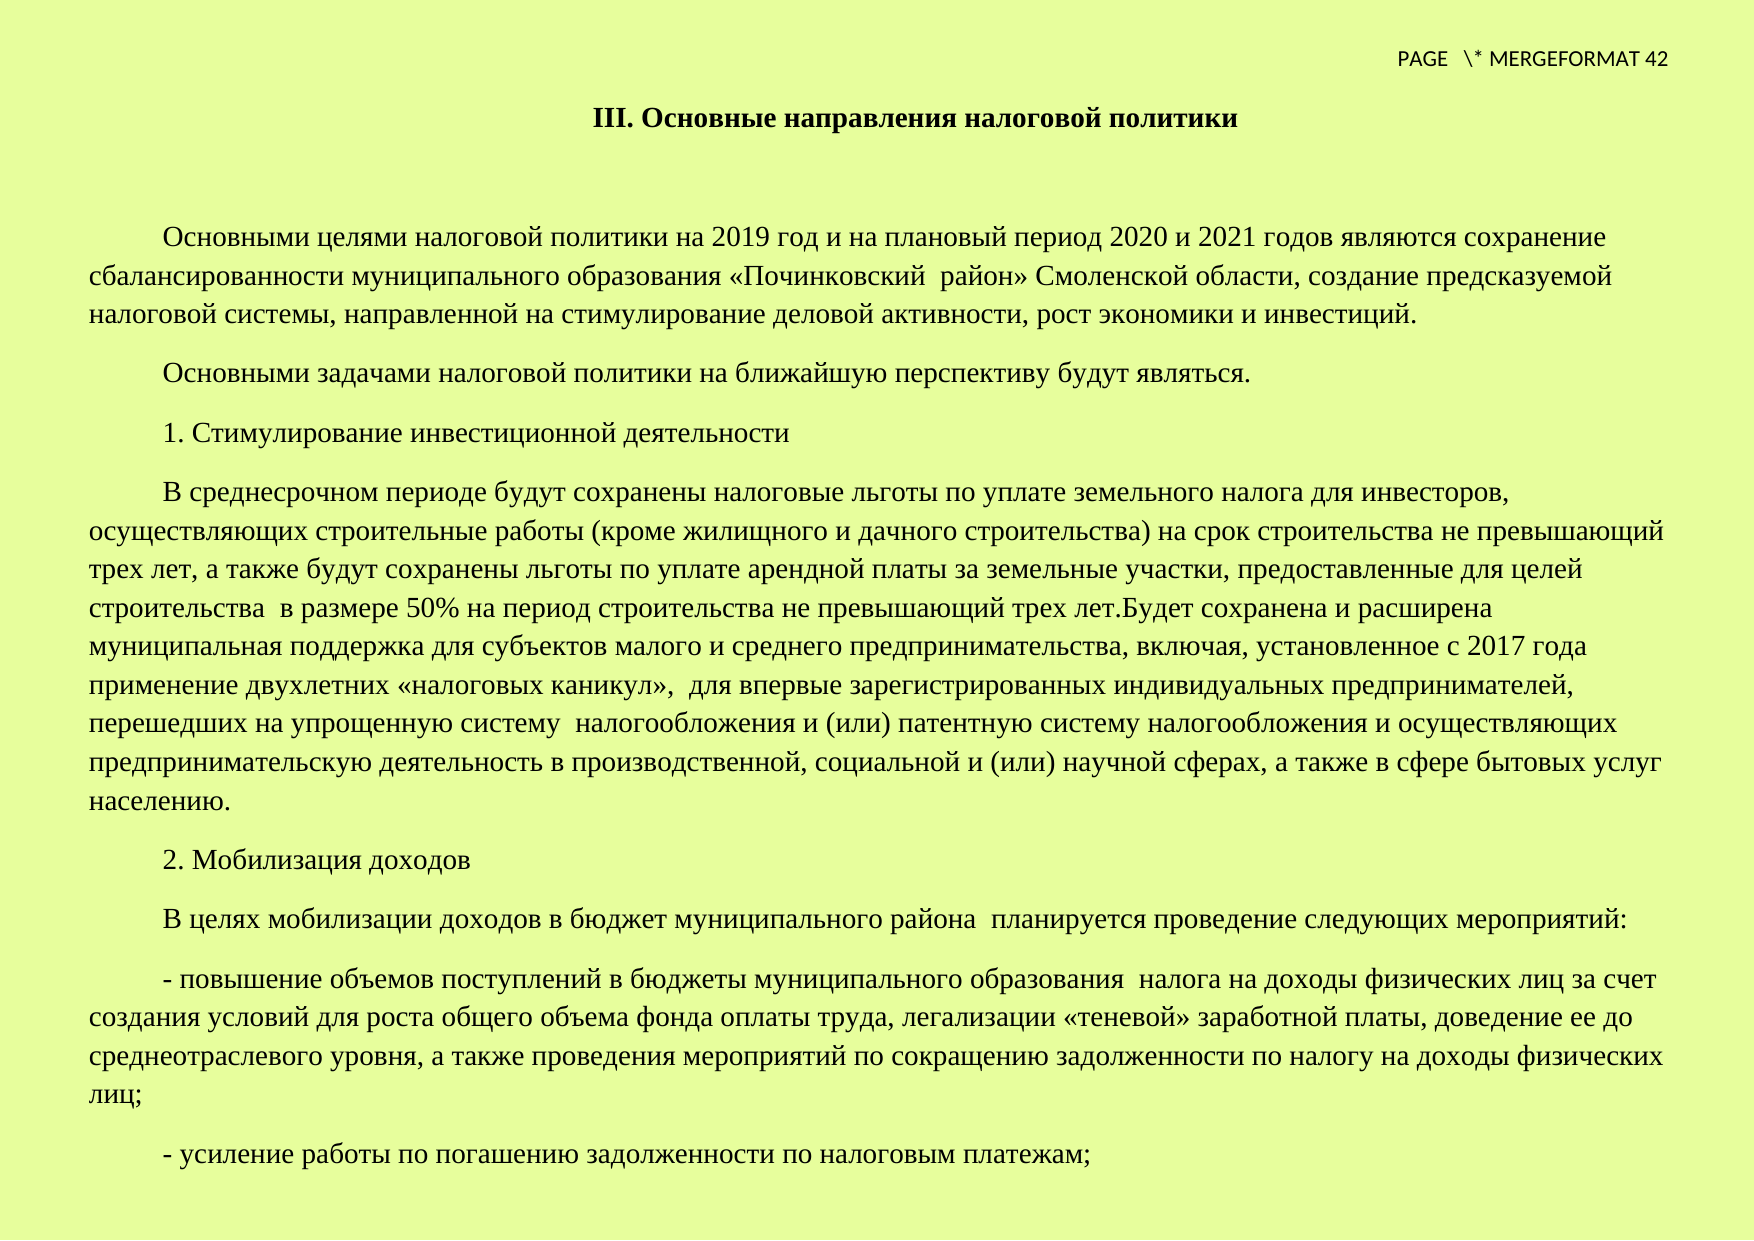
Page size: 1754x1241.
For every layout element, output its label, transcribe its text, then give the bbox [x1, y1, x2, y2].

text 2. Мобилизация доходов [89, 842, 1668, 876]
text Основными задачами налоговой политики на ближайшую перспективу будут являться. [89, 356, 1668, 389]
text III. Основные направления налоговой политики [89, 100, 1668, 134]
text - повышение объемов поступлений в бюджеты муниципального образования налога на доходы физических лиц за счет создания условий для роста общего объема фонда оплаты труда, легализации «теневой» заработной платы, доведение ее до среднеотраслевого уровня, а также проведения мероприятий по сокращению задолженности по налогу на доходы физических лиц; [89, 961, 1668, 1110]
text - усиление работы по погашению задолженности по налоговым платежам; [89, 1136, 1668, 1169]
text 1. Стимулирование инвестиционной деятельности [89, 415, 1668, 448]
text В среднесрочном периоде будут сохранены налоговые льготы по уплате земельного налога для инвесторов, осуществляющих строительные работы (кроме жилищного и дачного строительства) на срок строительства не превышающий трех лет, а также будут сохранены льготы по уплате арендной платы за земельные участки, предоставленные для целей строительства в размере 50% на период строительства не превышающий трех лет.Будет сохранена и расширена муниципальная поддержка для субъектов малого и среднего предпринимательства, включая, установленное с 2017 года применение двухлетних «налоговых каникул», для впервые зарегистрированных индивидуальных предпринимателей, перешедших на упрощенную систему налогообложения и (или) патентную систему налогообложения и осуществляющих предпринимательскую деятельность в производственной, социальной и (или) научной сферах, а также в сфере бытовых услуг населению. [89, 474, 1668, 816]
text В целях мобилизации доходов в бюджет муниципального района планируется проведение следующих мероприятий: [89, 901, 1668, 935]
text Основными целями налоговой политики на 2019 год и на плановый период 2020 и 2021 годов являются сохранение сбалансированности муниципального образования «Починковский район» Смоленской области, создание предсказуемой налоговой системы, направленной на стимулирование деловой активности, рост экономики и инвестиций. [89, 219, 1668, 330]
